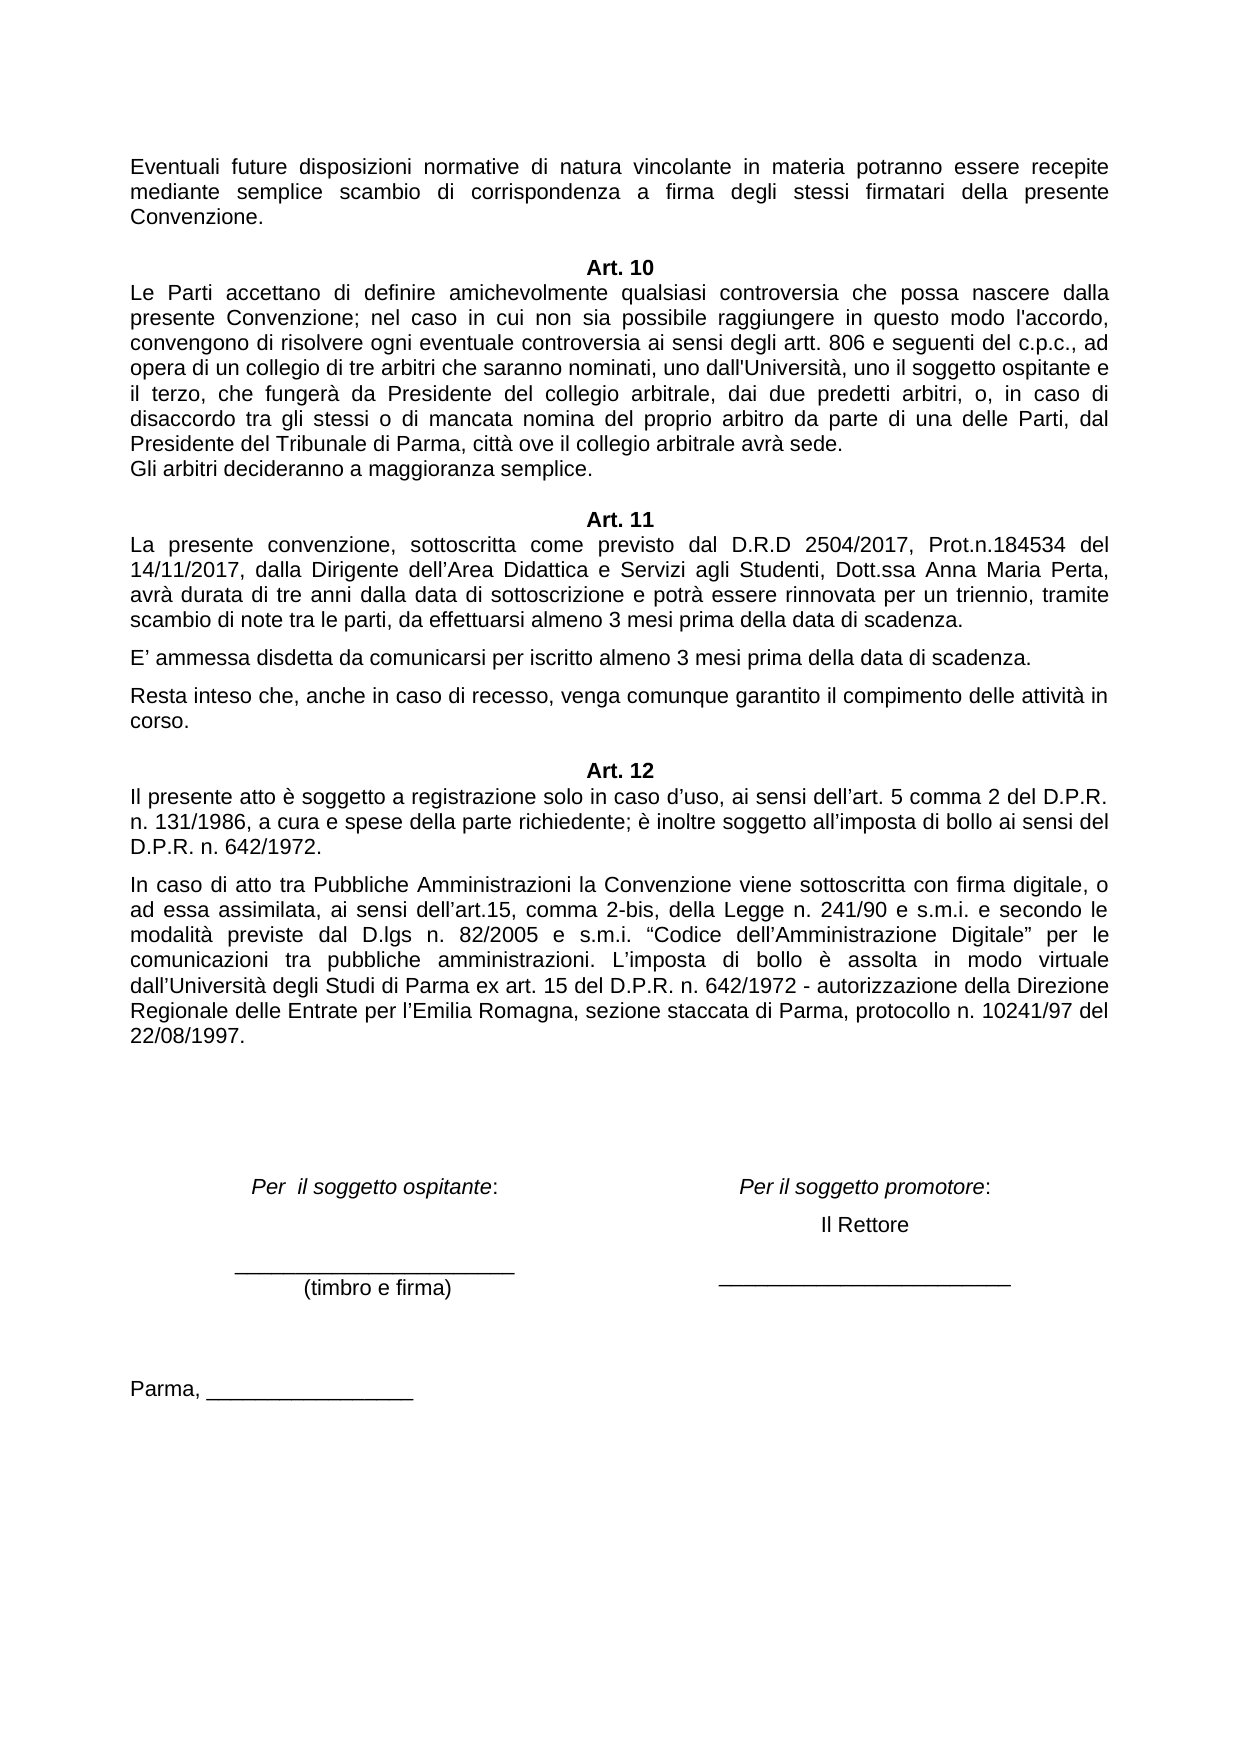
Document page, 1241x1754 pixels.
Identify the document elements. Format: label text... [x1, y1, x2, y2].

text Parma, _________________ [130, 1376, 1110, 1401]
text E’ ammessa disdetta da comunicarsi per iscritto almeno 3 mesi prima della data di scadenza. [130, 645, 1110, 670]
text In caso di atto tra Pubbliche Amministrazioni la Convenzione viene sottoscritta con firma digitale, o ad essa assimilata, ai sensi dell’art.15, comma 2-bis, della Legge n. 241/90 e s.m.i. e secondo le modalità previste dal D.lgs n. 82/2005 e s.m.i. “Codice dell’Amministrazione Digitale” per le comunicazioni tra pubbliche amministrazioni. L’imposta di bollo è assolta in modo virtuale dall’Università degli Studi di Parma ex art. 15 del D.P.R. n. 642/1972 - autorizzazione della Direzione Regionale delle Entrate per l’Emilia Romagna, sezione staccata di Parma, protocollo n. 10241/97 del 22/08/1997. [130, 872, 1110, 1048]
text Eventuali future disposizioni normative di natura vincolante in materia potranno essere recepite mediante semplice scambio di corrispondenza a firma degli stessi firmatari della presente Convenzione. [130, 153, 1110, 229]
text La presente convenzione, sottoscritta come previsto dal D.R.D 2504/2017, Prot.n.184534 del 14/11/2017, dalla Dirigente dell’Area Didattica e Servizi agli Studenti, Dott.ssa Anna Maria Perta, avrà durata di tre anni dalla data di sottoscrizione e potrà essere rinnovata per un triennio, tramite scambio di note tra le parti, da effettuarsi almeno 3 mesi prima della data di scadenza. [130, 532, 1110, 632]
text Il presente atto è soggetto a registrazione solo in caso d’uso, ai sensi dell’art. 5 comma 2 del D.P.R. n. 131/1986, a cura e spese della parte richiedente; è inoltre soggetto all’imposta di bollo ai sensi del D.P.R. n. 642/1972. [130, 783, 1110, 859]
text Art. 12 [130, 758, 1110, 783]
text Art. 11 [130, 506, 1110, 532]
table_cell Il Rettore ________________________ [620, 1199, 1110, 1300]
text Gli arbitri decideranno a maggioranza semplice. [130, 456, 1110, 481]
table_cell _______________________ (timbro e firma) [130, 1199, 619, 1300]
text Resta inteso che, anche in caso di recesso, venga comunque garantito il compimento delle attività in corso. [130, 683, 1110, 733]
text Art. 10 [130, 254, 1110, 279]
table_header Per il soggetto ospitante: [130, 1174, 619, 1199]
table_header Per il soggetto promotore: [620, 1174, 1110, 1199]
text Le Parti accettano di definire amichevolmente qualsiasi controversia che possa nascere dalla presente Convenzione; nel caso in cui non sia possibile raggiungere in questo modo l'accordo, convengono di risolvere ogni eventuale controversia ai sensi degli artt. 806 e seguenti del c.p.c., ad opera di un collegio di tre arbitri che saranno nominati, uno dall'Università, uno il soggetto ospitante e il terzo, che fungerà da Presidente del collegio arbitrale, dai due predetti arbitri, o, in caso di disaccordo tra gli stessi o di mancata nomina del proprio arbitro da parte di una delle Parti, dal Presidente del Tribunale di Parma, città ove il collegio arbitrale avrà sede. [130, 279, 1110, 456]
